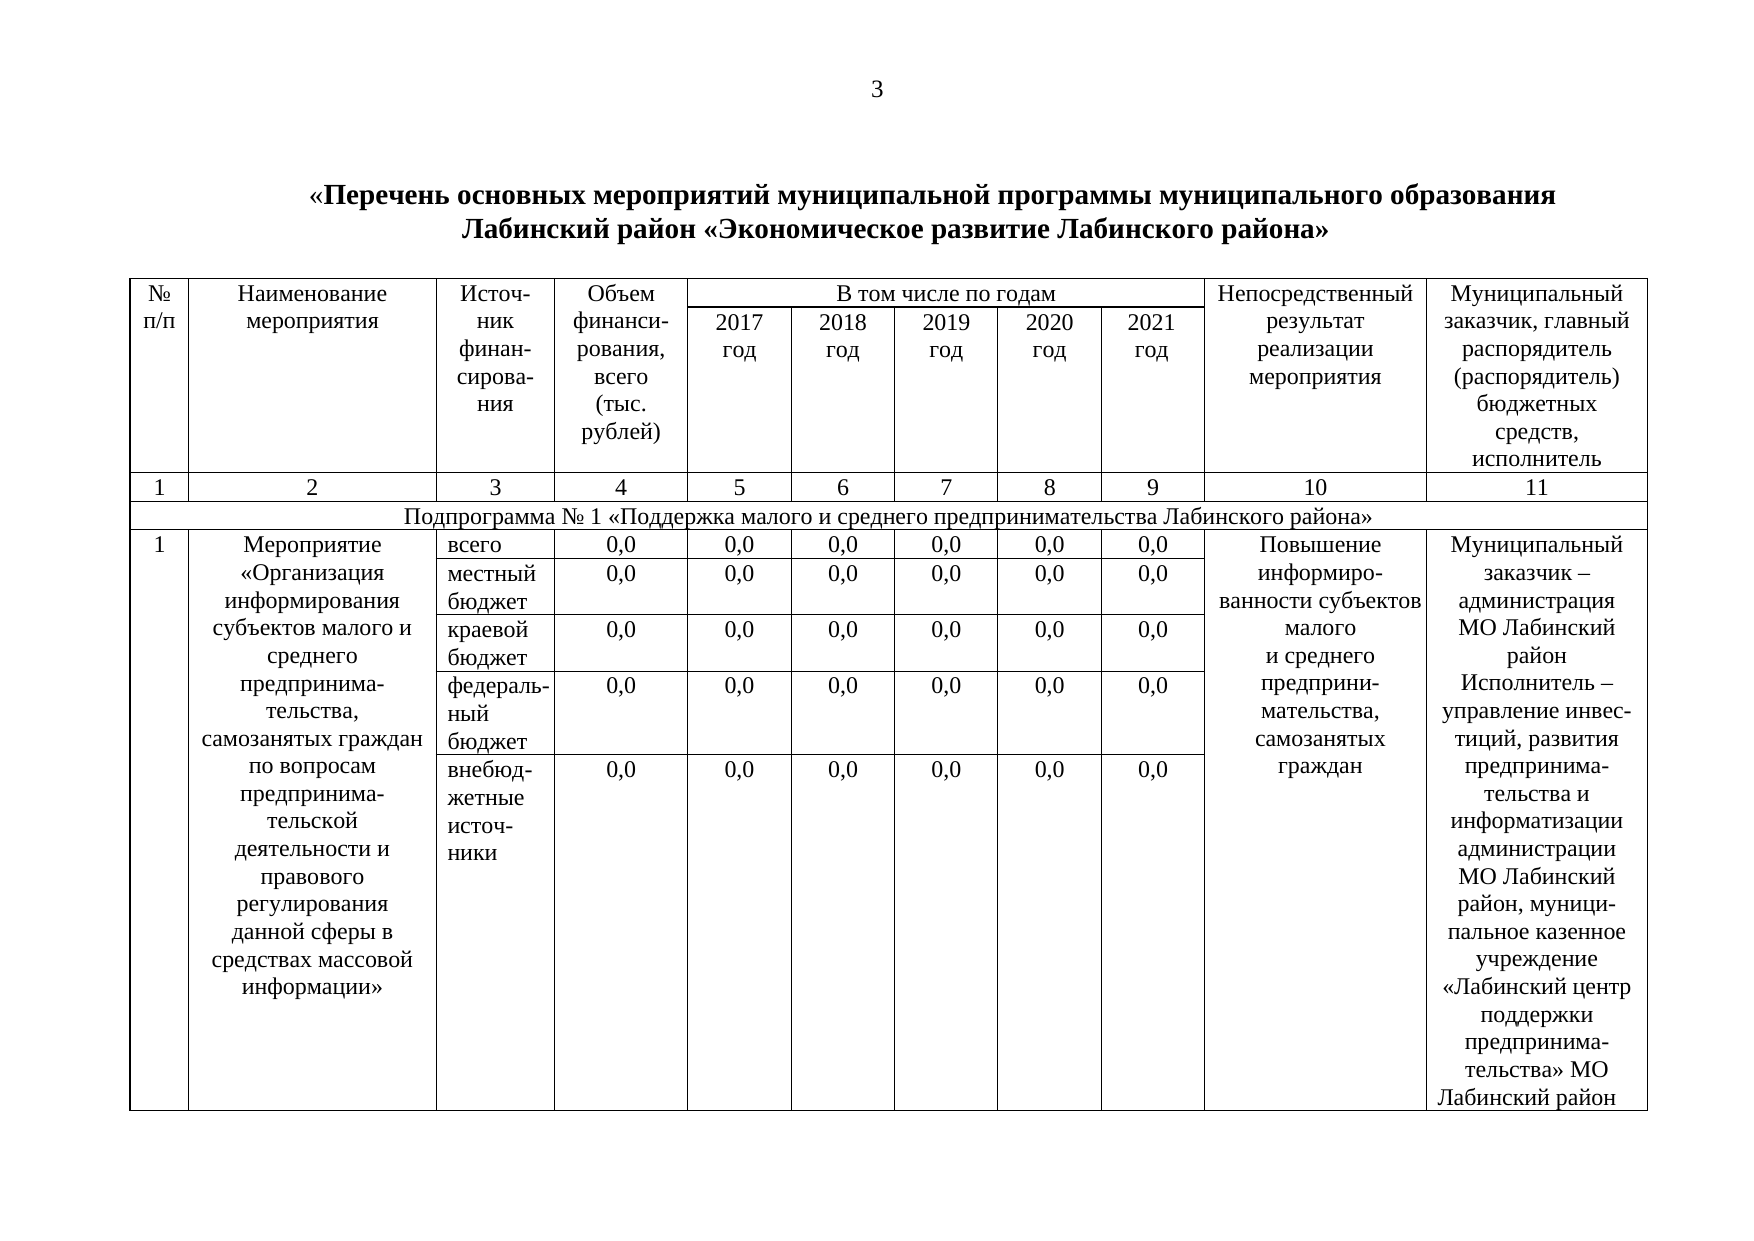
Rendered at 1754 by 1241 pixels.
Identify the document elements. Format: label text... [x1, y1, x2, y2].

table_cell краевой бюджет [437, 615, 554, 671]
table_cell 5 [688, 473, 791, 501]
table_cell Подпрограмма № 1 «Поддержка малого и среднего предпринимательства Лабинского района» [131, 502, 1647, 529]
table_cell 0,0 [895, 672, 997, 754]
table_cell 2017 год [688, 308, 791, 472]
table_cell 0,0 [555, 615, 687, 671]
table_cell 0,0 [688, 559, 791, 614]
table_cell 2020 год [998, 308, 1101, 472]
table_cell 0,0 [792, 755, 894, 1110]
table_cell 10 [1205, 473, 1426, 501]
table_cell 0,0 [792, 530, 894, 558]
table_cell федераль-ный бюджет [437, 672, 554, 754]
table_cell 0,0 [688, 672, 791, 754]
table_cell 0,0 [792, 559, 894, 614]
table_header Муниципальный заказчик, главный распорядитель (распорядитель) бюджетных средств, исполнитель [1427, 279, 1647, 472]
table_cell всего [437, 530, 554, 558]
table_cell 0,0 [688, 755, 791, 1110]
table_cell 0,0 [555, 672, 687, 754]
table_cell 0,0 [1102, 672, 1204, 754]
table_cell 1 [131, 530, 188, 1110]
table_cell 0,0 [688, 615, 791, 671]
table_cell 0,0 [688, 530, 791, 558]
table_cell 3 [437, 473, 554, 501]
table_cell 0,0 [555, 559, 687, 614]
table_cell 9 [1102, 473, 1204, 501]
table_cell Муниципальный заказчик – администрация МО Лабинский район Исполнитель – управление инвес-тиций, развития предпринима-тельства и информатизации администрации МО Лабинский район, муници-пальное казенное учреждение «Лабинский центр поддержки предпринима-тельства» МО Лабинский район [1427, 530, 1647, 1110]
table_header Наименование мероприятия [189, 279, 436, 472]
table_header В том числе по годам [688, 279, 1204, 306]
table_cell местный бюджет [437, 559, 554, 614]
table_cell 7 [895, 473, 997, 501]
table_cell 0,0 [998, 755, 1101, 1110]
table_cell 0,0 [1102, 615, 1204, 671]
table_header № п/п [131, 279, 188, 472]
table_cell 0,0 [1102, 530, 1204, 558]
table_cell 0,0 [555, 755, 687, 1110]
table_cell 0,0 [895, 755, 997, 1110]
table_cell 4 [555, 473, 687, 501]
table_cell 0,0 [895, 559, 997, 614]
table_cell 0,0 [998, 615, 1101, 671]
table_cell 0,0 [792, 672, 894, 754]
table_cell 0,0 [1102, 755, 1204, 1110]
table_cell 0,0 [998, 559, 1101, 614]
table_cell 0,0 [998, 530, 1101, 558]
table_cell 0,0 [998, 672, 1101, 754]
table_cell 6 [792, 473, 894, 501]
table_cell 0,0 [1102, 559, 1204, 614]
table_cell 0,0 [792, 615, 894, 671]
table_header Объем финанси-рования, всего (тыс. рублей) [555, 279, 687, 472]
table_cell 2019 год [895, 308, 997, 472]
table_cell Мероприятие «Организация информирования субъектов малого и среднего предпринима- тельства, самозанятых граждан по вопросам предпринима-тельской деятельности и правового регулирования данной сферы в средствах массовой информации» [189, 530, 436, 1110]
table_cell 2 [189, 473, 436, 501]
text Лабинский район «Экономическое развитие Лабинского района» [156, 211, 1636, 244]
text «Перечень основных мероприятий муниципальной программы муниципального образования [156, 177, 1636, 211]
table_cell 2018 год [792, 308, 894, 472]
table_cell Повышение информированности субъектов малого и среднего предприни-мательства, самозанятых граждан [1205, 530, 1426, 1110]
table_cell 0,0 [555, 530, 687, 558]
table_cell 11 [1427, 473, 1647, 501]
table_cell 0,0 [895, 530, 997, 558]
table_cell 0,0 [895, 615, 997, 671]
table_cell 8 [998, 473, 1101, 501]
table_cell внебюд-жетные источ-ники [437, 755, 554, 1110]
table_cell 1 [131, 473, 188, 501]
table_cell 2021 год [1102, 308, 1204, 472]
table_header Источ-ник финан-сирова-ния [437, 279, 554, 472]
table_header Непосредственный результат реализации мероприятия [1205, 279, 1426, 472]
